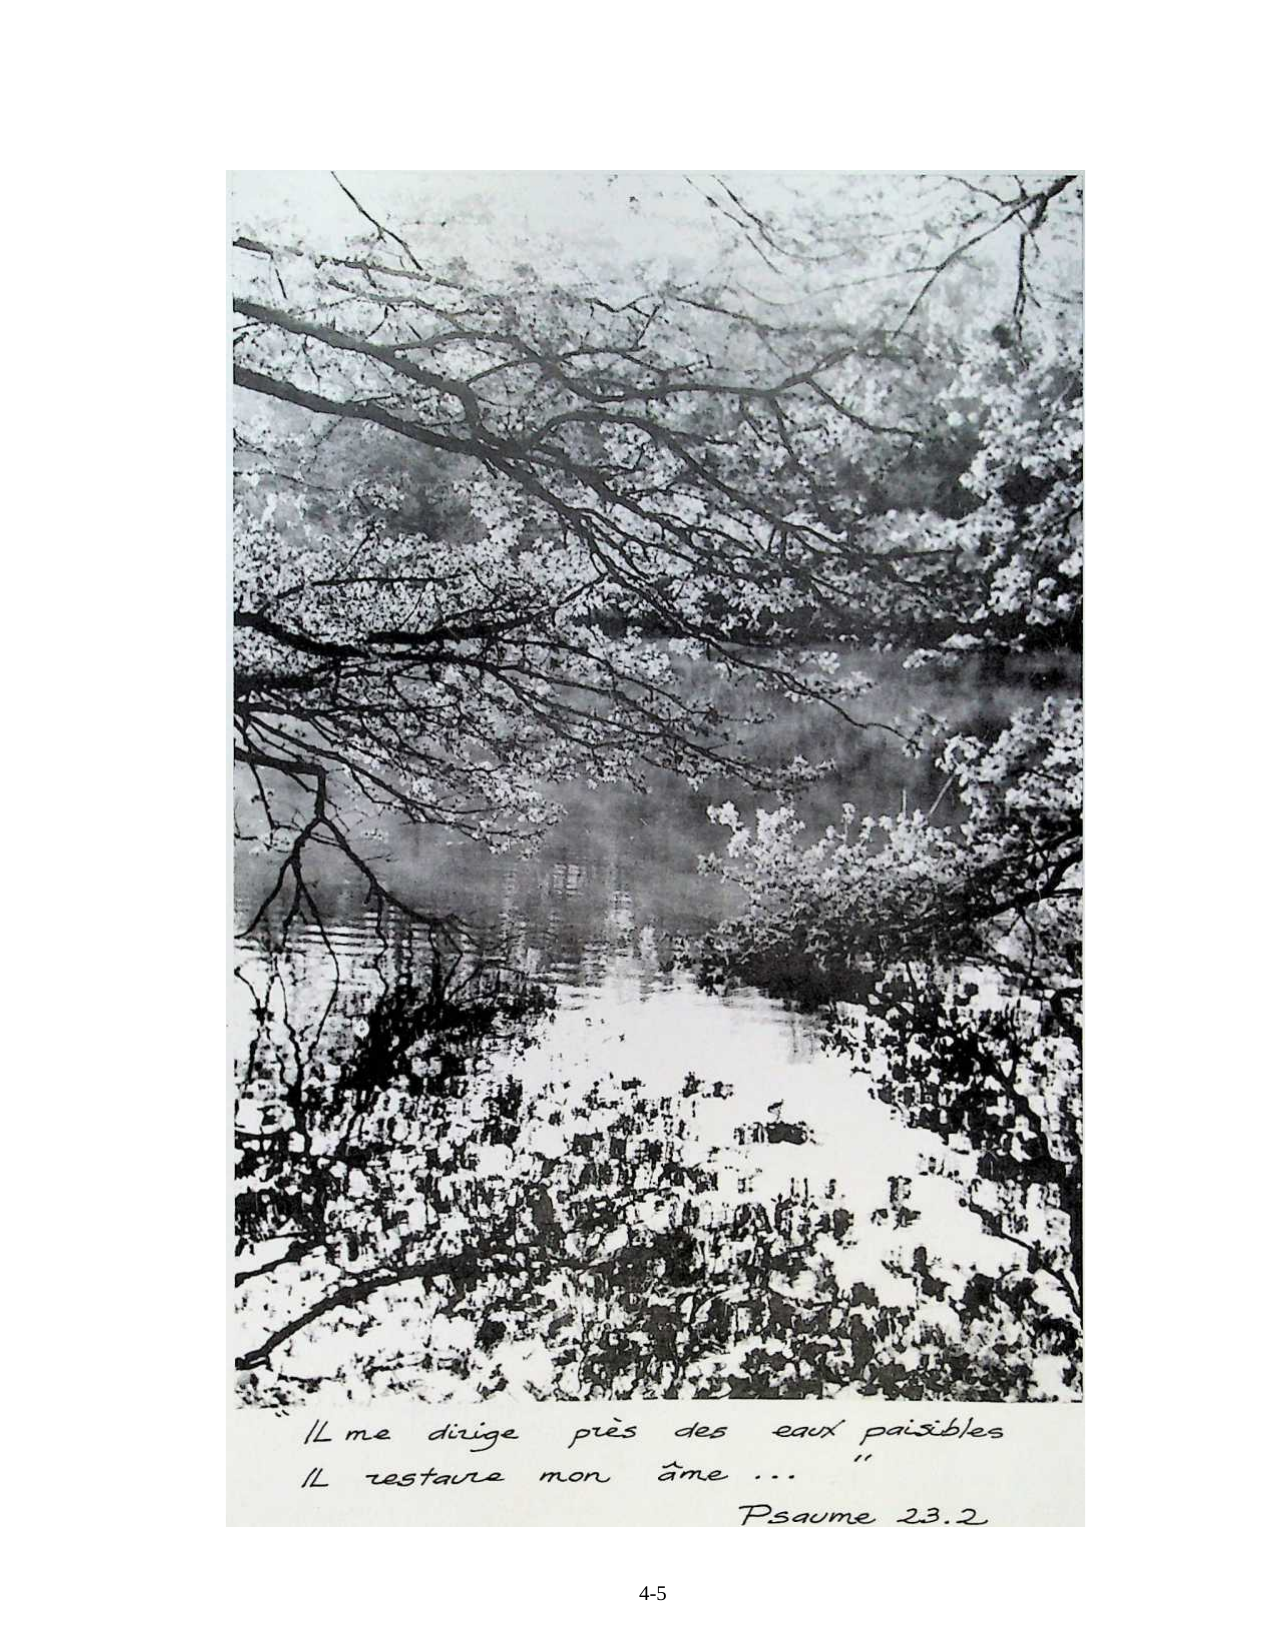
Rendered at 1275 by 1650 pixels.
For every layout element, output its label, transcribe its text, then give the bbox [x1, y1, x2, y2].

picture [225, 170, 1085, 1527]
text 4-5 [639, 1581, 667, 1605]
